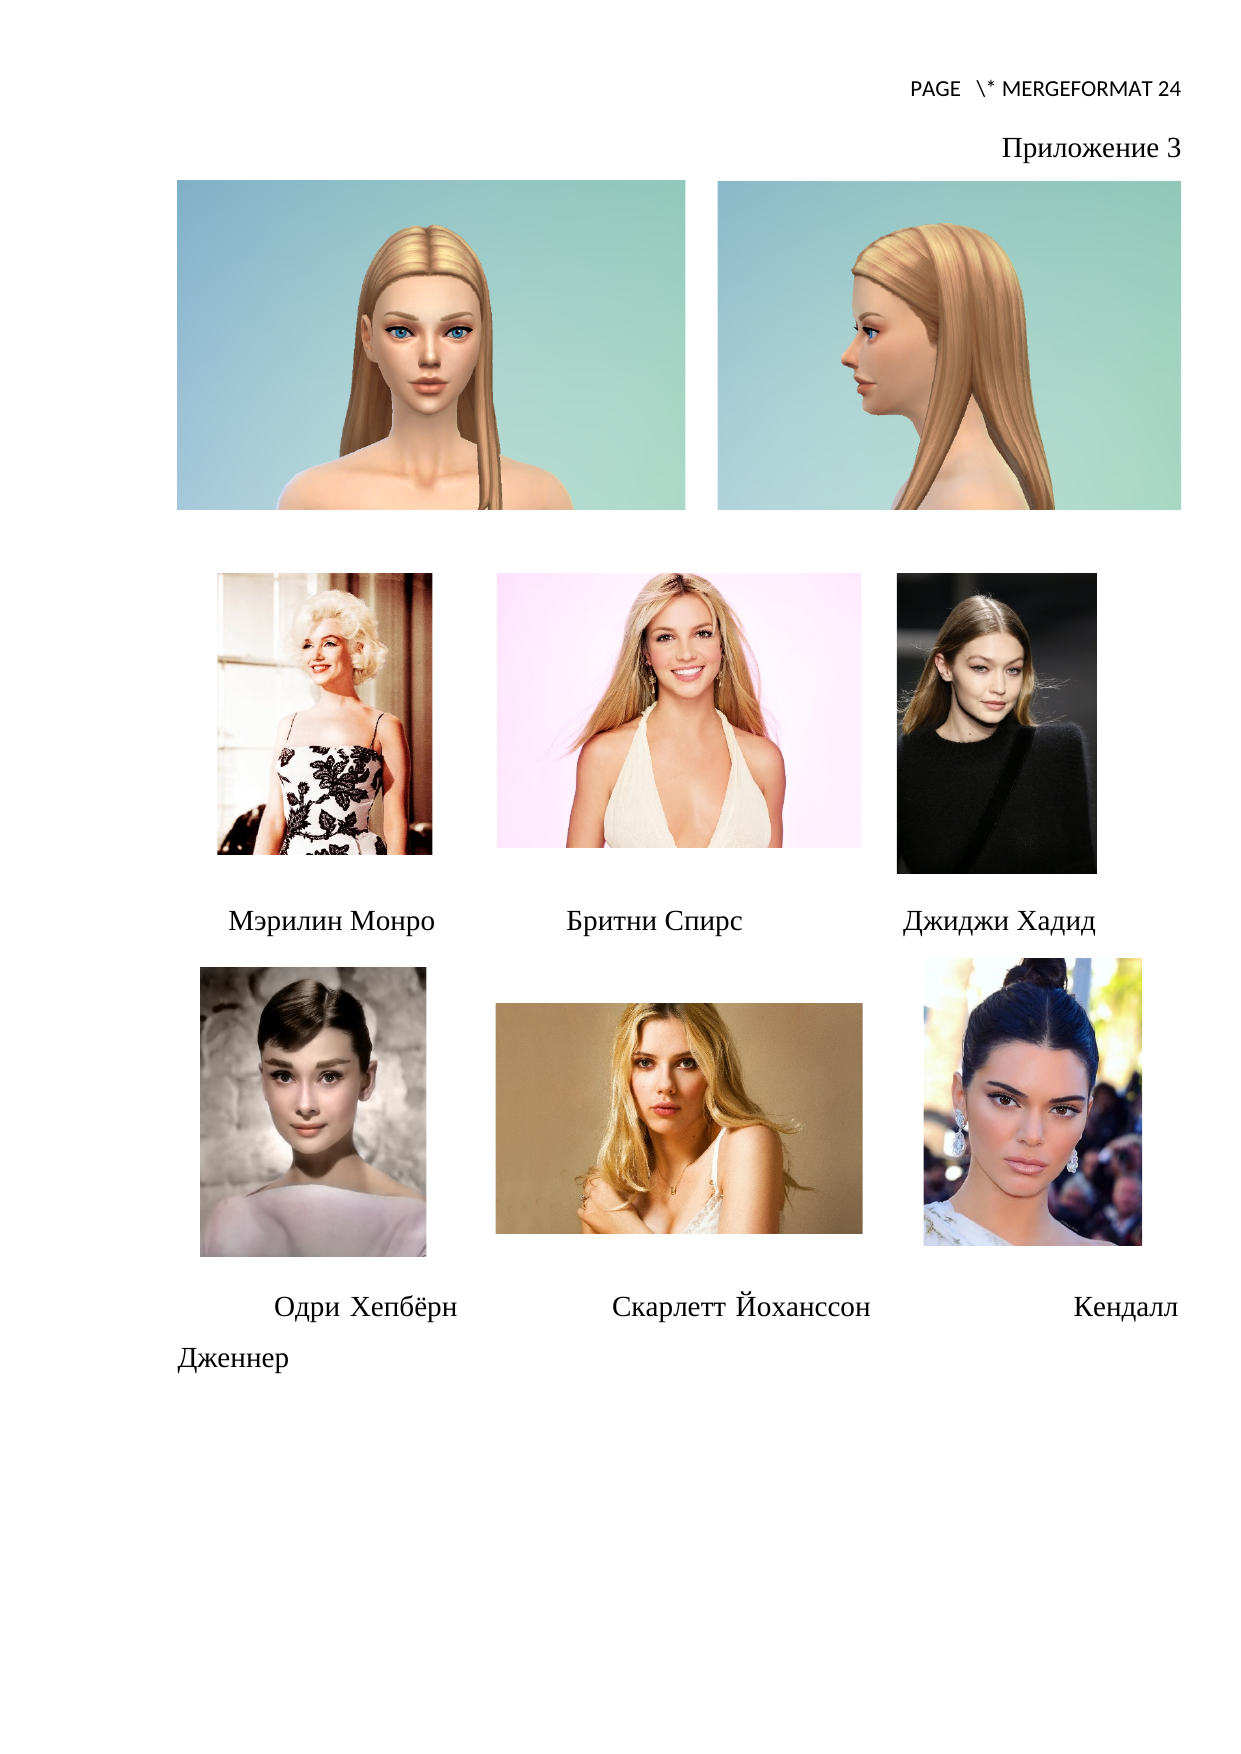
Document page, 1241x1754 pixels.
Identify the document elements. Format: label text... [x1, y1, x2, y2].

text Мэрилин Монро Бритни Спирс Джиджи Хадид [103, 903, 1181, 937]
text Одри Хепбёрн Скарлетт Йоханссон Кендалл Дженнер [177, 1289, 1181, 1373]
picture [217, 573, 433, 855]
picture [717, 181, 1182, 510]
picture [177, 180, 686, 510]
picture [495, 1003, 863, 1234]
picture [896, 573, 1097, 874]
picture [496, 573, 862, 848]
text Приложение 3 [177, 130, 1181, 163]
picture [923, 958, 1143, 1246]
picture [200, 967, 427, 1257]
